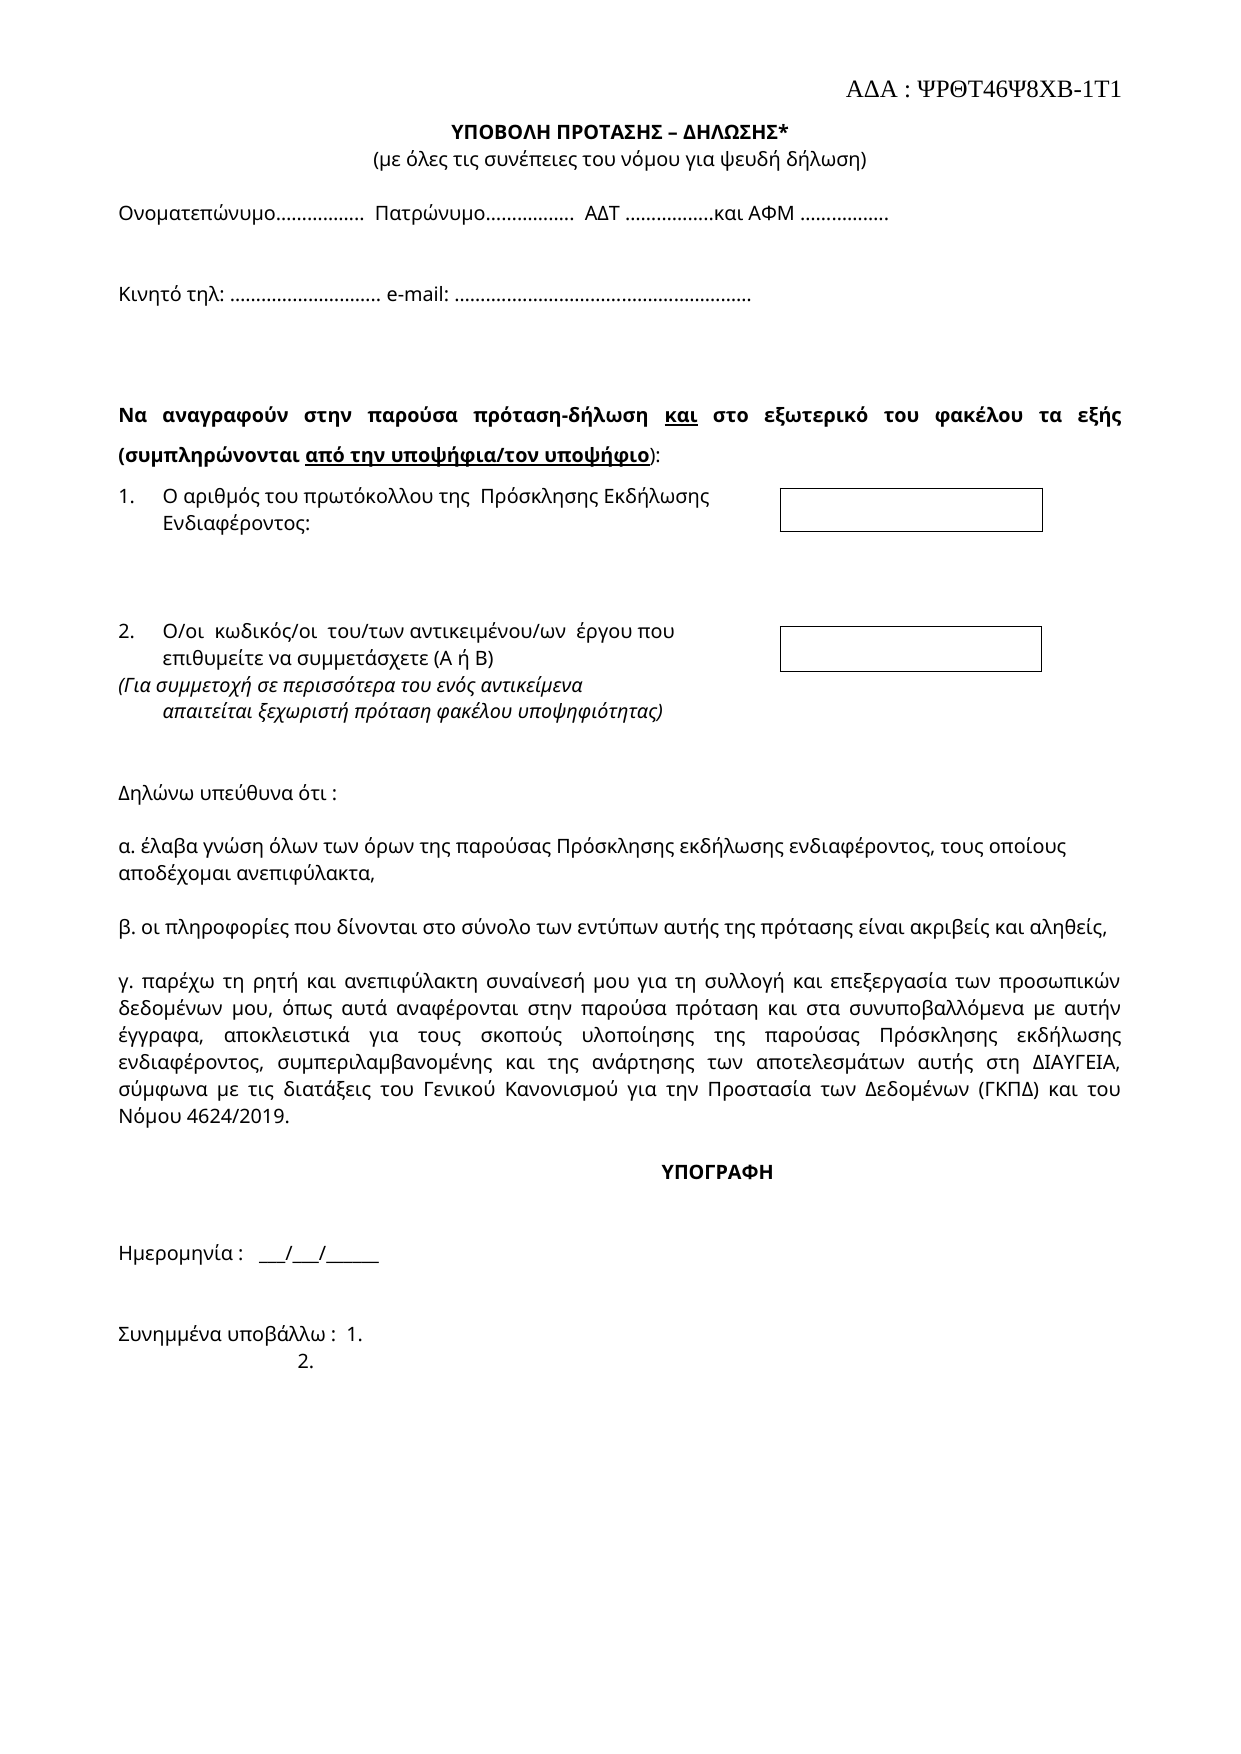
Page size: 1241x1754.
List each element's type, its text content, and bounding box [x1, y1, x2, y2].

text Ημερομηνία : ___/___/______ [118, 1239, 1122, 1266]
list Ο/οι κωδικός/οι του/των αντικειμένου/ων έργου που επιθυμείτε να συμμετάσχετε (Α ή Β) [118, 617, 1122, 671]
text (με όλες τις συνέπειες του νόμου για ψευδή δήλωση) [118, 145, 1122, 172]
text Κινητό τηλ: ……………………….. e-mail: ………..…………………….………………… [118, 280, 1122, 307]
text Συνημμένα υποβάλλω : 1. [118, 1320, 1122, 1347]
text α. έλαβα γνώση όλων των όρων της παρούσας Πρόσκλησης εκδήλωσης ενδιαφέροντος, τους οποίους αποδέχομαι ανεπιφύλακτα, [118, 833, 1122, 887]
text Δηλώνω υπεύθυνα ότι : [118, 779, 1122, 806]
table_header [781, 627, 1041, 671]
subtitle ΥΠΟΒΟΛΗ ΠΡΟΤΑΣΗΣ – ΔΗΛΩΣΗΣ* [118, 118, 1122, 145]
text απαιτείται ξεχωριστή πρόταση φακέλου υποψηφιότητας) [162, 698, 1122, 725]
text γ. παρέχω τη ρητή και ανεπιφύλακτη συναίνεσή μου για τη συλλογή και επεξεργασία των προσωπικών δεδομένων μου, όπως αυτά αναφέρονται στην παρούσα πρόταση και στα συνυποβαλλόμενα με αυτήν έγγραφα, αποκλειστικά για τους σκοπούς υλοποίησης της παρούσας Πρόσκλησης εκδήλωσης ενδιαφέροντος, συμπεριλαμβανομένης και της ανάρτησης των αποτελεσμάτων αυτής στη ΔΙΑΥΓΕΙΑ, σύμφωνα με τις διατάξεις του Γενικού Κανονισμού για την Προστασία των Δεδομένων (ΓΚΠΔ) και του Νόμου 4624/2019. [118, 968, 1122, 1129]
text Ονοματεπώνυμο…………….. Πατρώνυμο…………….. ΑΔΤ ……………..και ΑΦΜ …………….. [118, 199, 1122, 226]
table_header [781, 489, 1042, 531]
text ΥΠΟΓΡΑΦΗ [118, 1158, 1122, 1185]
list Ο αριθμός του πρωτόκολλου της Πρόσκλησης Εκδήλωσης Ενδιαφέροντος: [118, 482, 1122, 536]
text β. οι πληροφορίες που δίνονται στο σύνολο των εντύπων αυτής της πρότασης είναι ακριβείς και αληθείς, [118, 914, 1122, 941]
text Να αναγραφούν στην παρούσα πρόταση-δήλωση και στο εξωτερικό του φακέλου τα εξής (συμπληρώνονται από την υποψήφια/τον υποψήφιο): [118, 401, 1122, 468]
text (Για συμμετοχή σε περισσότερα του ενός αντικείμενα [118, 671, 1122, 698]
text 2. [118, 1347, 1122, 1374]
